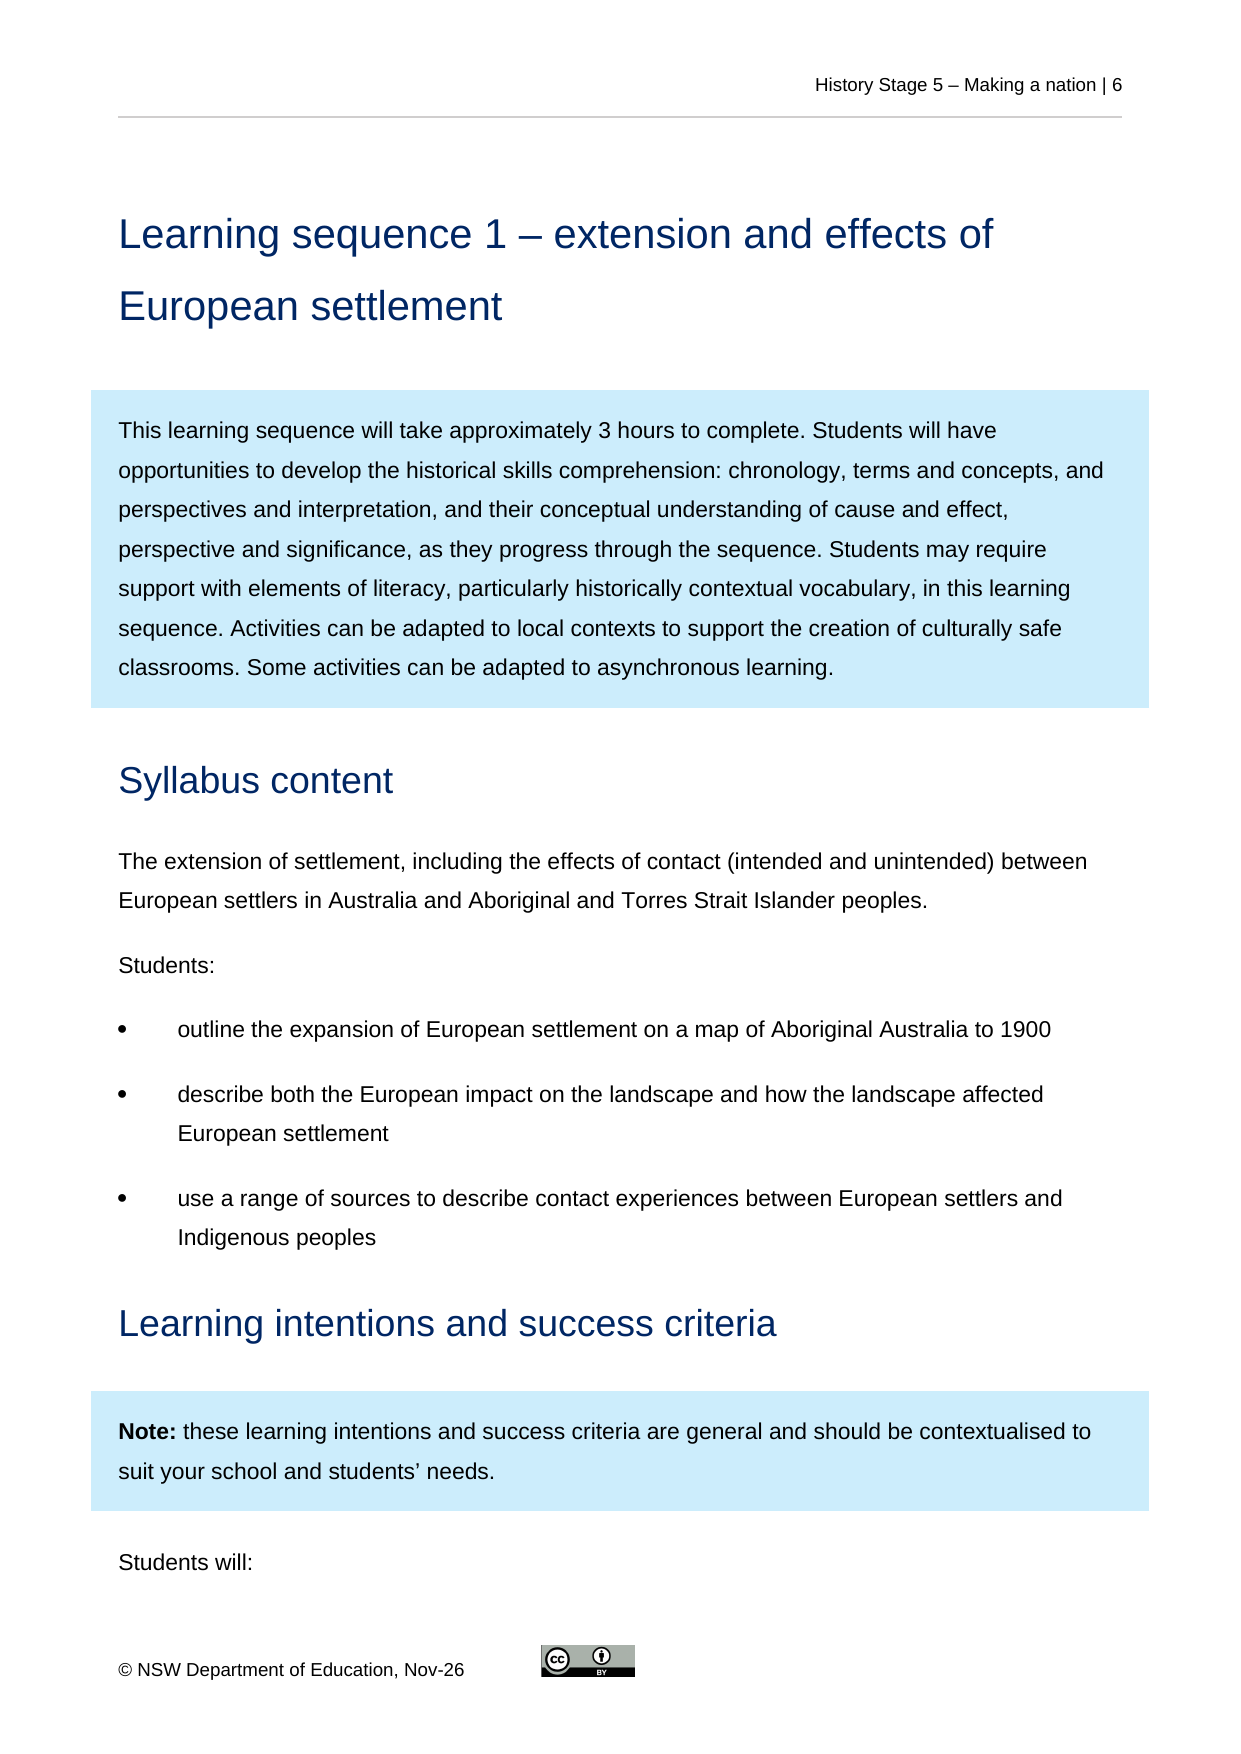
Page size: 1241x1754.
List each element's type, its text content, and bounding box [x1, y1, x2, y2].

subtitle Syllabus content [118, 758, 1122, 801]
text The extension of settlement, including the effects of contact (intended and unintended) between European settlers in Australia and Aboriginal and Torres Strait Islander peoples. [118, 848, 1122, 914]
list describe both the European impact on the landscape and how the landscape affected European settlement [118, 1081, 1122, 1147]
text This learning sequence will take approximately 3 hours to complete. Students will have opportunities to develop the historical skills comprehension: chronology, terms and concepts, and perspectives and interpretation, and their conceptual understanding of cause and effect, perspective and significance, as they progress through the sequence. Students may require support with elements of literacy, particularly historically contextual vocabulary, in this learning sequence. Activities can be adapted to local contexts to support the creation of culturally safe classrooms. Some activities can be adapted to asynchronous learning. [97, 397, 1143, 701]
text Note: these learning intentions and success criteria are general and should be contextualised to suit your school and students’ needs. [97, 1397, 1143, 1505]
text Students: [118, 952, 1122, 978]
list outline the expansion of European settlement on a map of Aboriginal Australia to 1900 [118, 1016, 1122, 1043]
picture [541, 1645, 635, 1677]
text Students will: [118, 1549, 1122, 1576]
subtitle Learning intentions and success criteria [118, 1301, 1122, 1344]
subtitle Learning sequence 1 – extension and effects of European settlement [118, 209, 1122, 329]
list use a range of sources to describe contact experiences between European settlers and Indigenous peoples [118, 1185, 1122, 1251]
